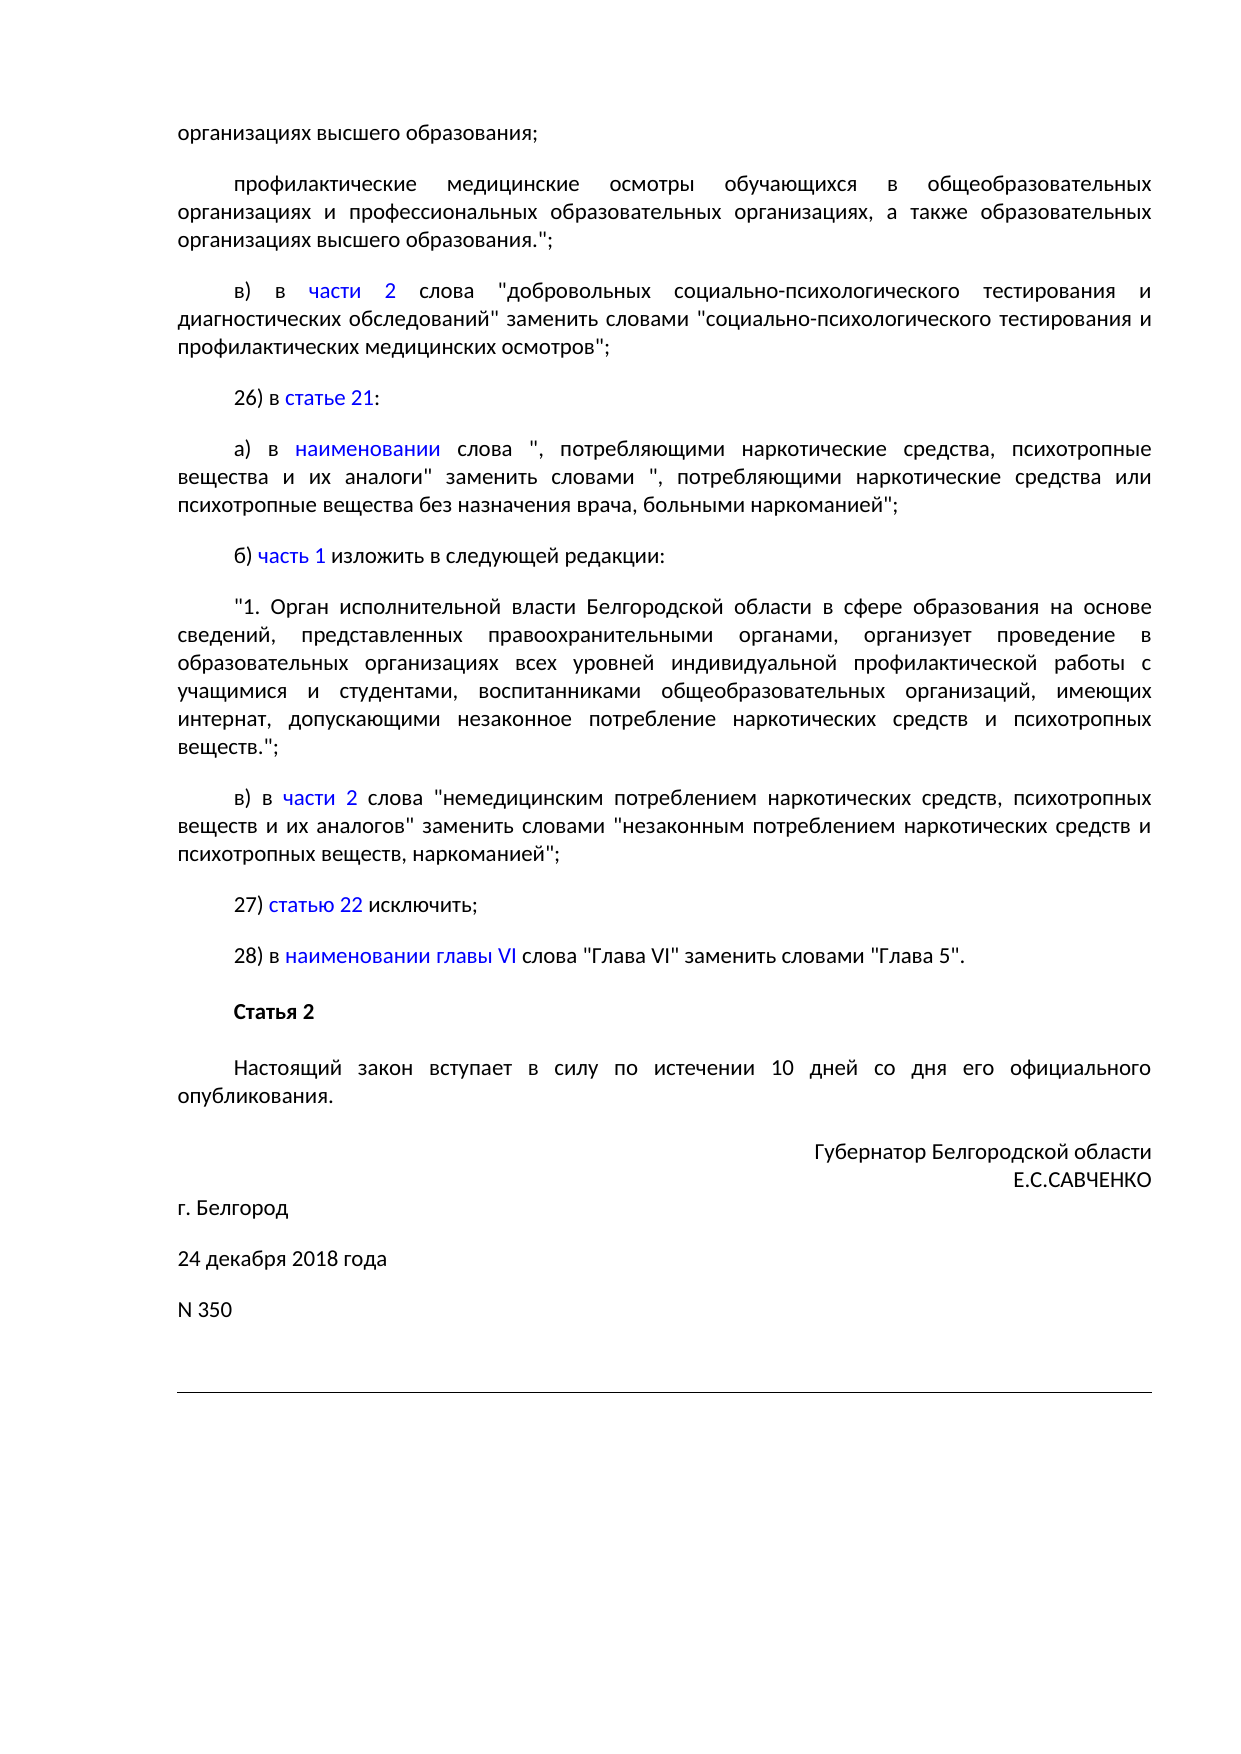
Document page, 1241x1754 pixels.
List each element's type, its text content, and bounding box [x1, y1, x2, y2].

text "1. Орган исполнительной власти Белгородской области в сфере образования на основе сведений, представленных правоохранительными органами, организует проведение в образовательных организациях всех уровней индивидуальной профилактической работы с учащимися и студентами, воспитанниками общеобразовательных организаций, имеющих интернат, допускающими незаконное потребление наркотических средств и психотропных веществ."; [177, 592, 1152, 760]
text 24 декабря 2018 года [177, 1244, 1152, 1272]
text в) в части 2 слова "добровольных социально-психологического тестирования и диагностических обследований" заменить словами "социально-психологического тестирования и профилактических медицинских осмотров"; [177, 276, 1152, 360]
text Е.С.САВЧЕНКО [177, 1165, 1152, 1193]
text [177, 118, 1152, 146]
text б) часть 1 изложить в следующей редакции: [177, 541, 1152, 569]
text в) в части 2 слова "немедицинским потреблением наркотических средств, психотропных веществ и их аналогов" заменить словами "незаконным потреблением наркотических средств и психотропных веществ, наркоманией"; [177, 783, 1152, 867]
text 28) в наименовании главы VI слова "Глава VI" заменить словами "Глава 5". [177, 941, 1152, 969]
text 26) в статье 21: [177, 383, 1152, 411]
text а) в наименовании слова ", потребляющими наркотические средства, психотропные вещества и их аналоги" заменить словами ", потребляющими наркотические средства или психотропные вещества без назначения врача, больными наркоманией"; [177, 434, 1152, 518]
text Настоящий закон вступает в силу по истечении 10 дней со дня его официального опубликования. [177, 1053, 1152, 1109]
text 27) статью 22 исключить; [177, 890, 1152, 918]
text профилактические медицинские осмотры обучающихся в общеобразовательных организациях и профессиональных образовательных организациях, а также образовательных организациях высшего образования."; [177, 169, 1152, 253]
text N 350 [177, 1295, 1152, 1323]
text г. Белгород [177, 1193, 1152, 1221]
title Статья 2 [177, 997, 1152, 1025]
text Губернатор Белгородской области [177, 1137, 1152, 1165]
